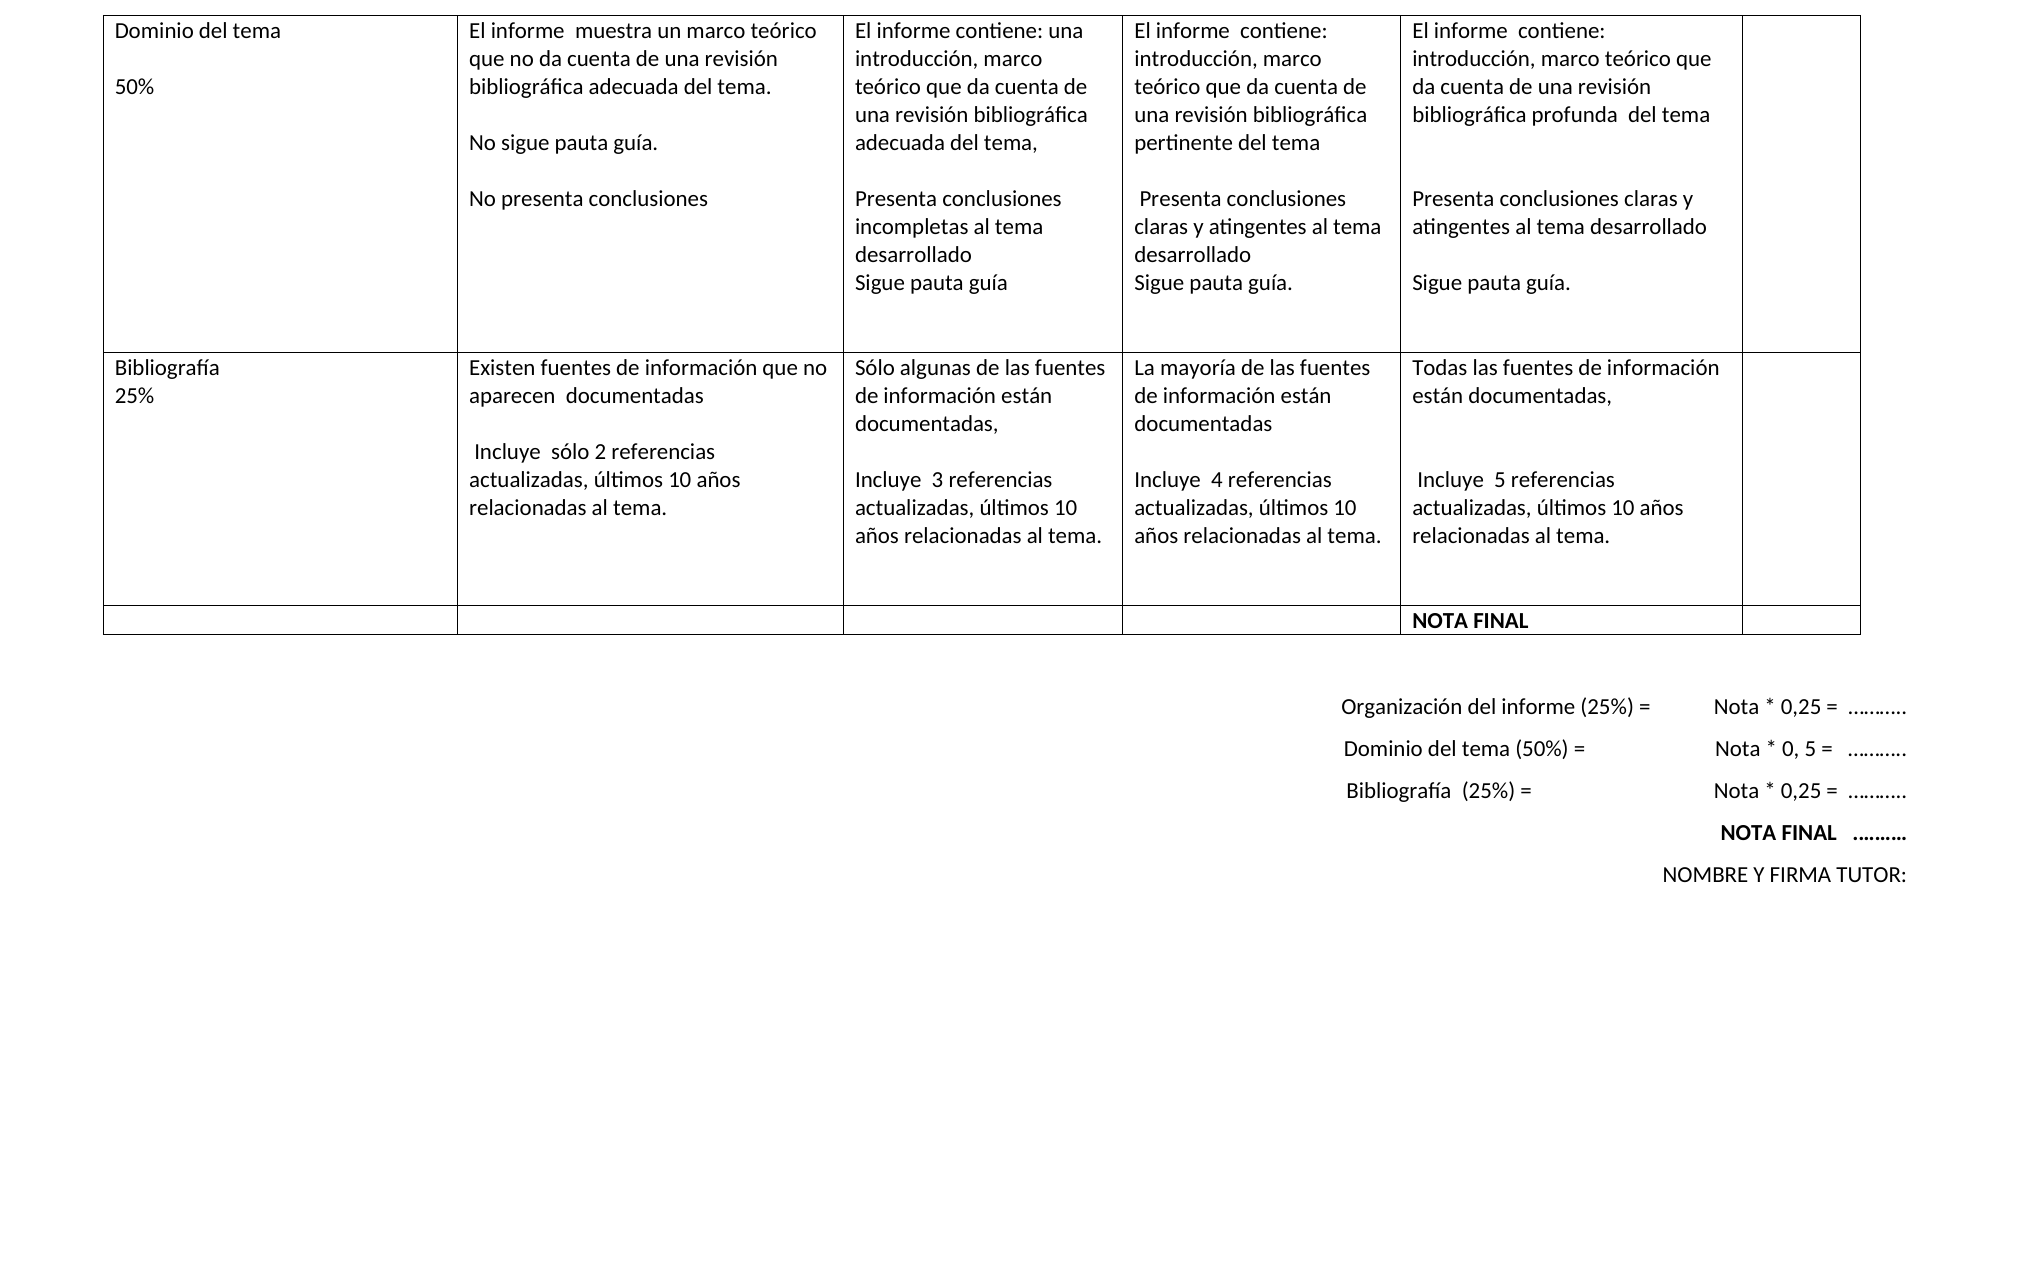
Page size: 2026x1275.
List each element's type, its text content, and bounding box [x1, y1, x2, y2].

table_cell El informe contiene: introducción, marco teórico que da cuenta de una revisión bibliográfica profunda del tema Presenta conclusiones claras y atingentes al tema desarrollado Sigue pauta guía. [1401, 16, 1742, 352]
text Organización del informe (25%) = Nota * 0,25 = ……….. [118, 692, 1907, 720]
text NOTA FINAL .……… [487, 818, 1907, 846]
table_cell El informe muestra un marco teórico que no da cuenta de una revisión bibliográfica adecuada del tema. No sigue pauta guía. No presenta conclusiones [458, 16, 843, 352]
table_cell [104, 606, 457, 634]
table_cell [1123, 606, 1400, 634]
text Dominio del tema (50%) = Nota * 0, 5 = ……….. [118, 734, 1907, 762]
table_cell El informe contiene: una introducción, marco teórico que da cuenta de una revisión bibliográfica adecuada del tema, Presenta conclusiones incompletas al tema desarrollado Sigue pauta guía [844, 16, 1122, 352]
table_cell Sólo algunas de las fuentes de información están documentadas, Incluye 3 referencias actualizadas, últimos 10 años relacionadas al tema. [844, 353, 1122, 605]
table_cell [458, 606, 843, 634]
table_cell NOTA FINAL [1401, 606, 1742, 634]
table_cell Existen fuentes de información que no aparecen documentadas Incluye sólo 2 referencias actualizadas, últimos 10 años relacionadas al tema. [458, 353, 843, 605]
table_cell Todas las fuentes de información están documentadas, Incluye 5 referencias actualizadas, últimos 10 años relacionadas al tema. [1401, 353, 1742, 605]
text Bibliografía (25%) = Nota * 0,25 = ……….. [118, 776, 1907, 804]
table_cell El informe contiene: introducción, marco teórico que da cuenta de una revisión bibliográfica pertinente del tema Presenta conclusiones claras y atingentes al tema desarrollado Sigue pauta guía. [1123, 16, 1400, 352]
table_cell [1743, 606, 1860, 634]
table_cell [1743, 16, 1860, 352]
table_cell Dominio del tema 50% [104, 16, 457, 352]
table_cell Bibliografía 25% [104, 353, 457, 605]
text NOMBRE Y FIRMA TUTOR: [487, 860, 1907, 888]
table_cell La mayoría de las fuentes de información están documentadas Incluye 4 referencias actualizadas, últimos 10 años relacionadas al tema. [1123, 353, 1400, 605]
table_cell [1743, 353, 1860, 605]
table_cell [844, 606, 1122, 634]
